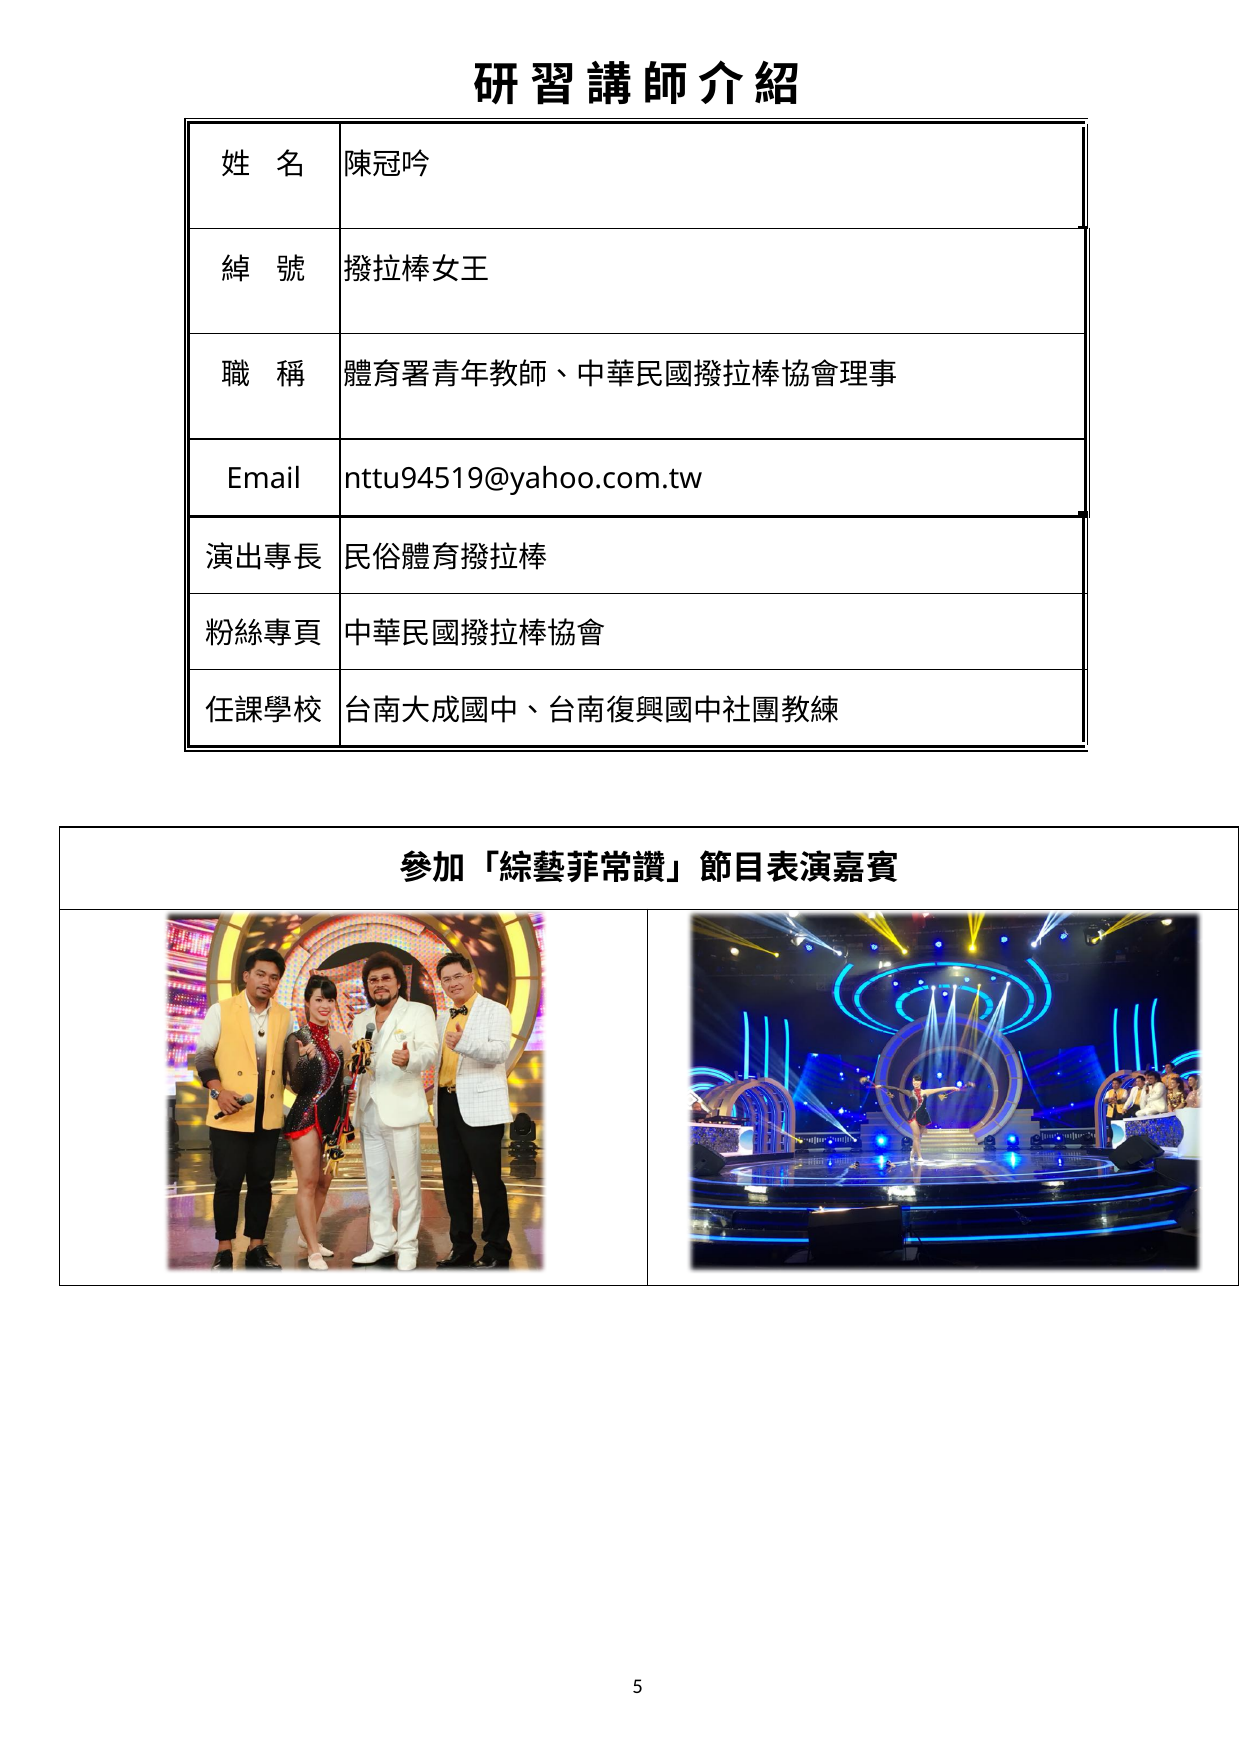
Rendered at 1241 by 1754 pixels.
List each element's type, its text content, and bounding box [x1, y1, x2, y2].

table_cell nttu94519@yahoo.com.tw [341, 440, 1084, 514]
table_cell 體育署青年教師、中華民國撥拉棒協會理事 [341, 334, 1084, 438]
table_header 陳冠吟 [341, 124, 1085, 227]
table_cell 職 稱 [190, 334, 339, 438]
table_cell 台南大成國中、台南復興國中社團教練 [341, 670, 1085, 745]
table_cell 綽 號 [190, 229, 339, 333]
table_cell [60, 910, 647, 1284]
picture [171, 917, 540, 1267]
text 研 習 講 師 介 紹 [59, 43, 1215, 118]
table_cell Email [190, 440, 339, 514]
picture [694, 918, 1196, 1266]
table_cell 演出專長 [190, 518, 339, 593]
table_header 姓 名 [190, 124, 339, 227]
table_header 參加「綜藝菲常讚」節目表演嘉賓 [60, 828, 1238, 908]
table_cell 撥拉棒女王 [341, 229, 1084, 333]
table_cell 民俗體育撥拉棒 [341, 518, 1082, 593]
table_cell 任課學校 [190, 670, 339, 745]
table_cell [648, 910, 1238, 1284]
table_cell 粉絲專頁 [190, 594, 339, 669]
table_cell 中華民國撥拉棒協會 [341, 594, 1082, 669]
